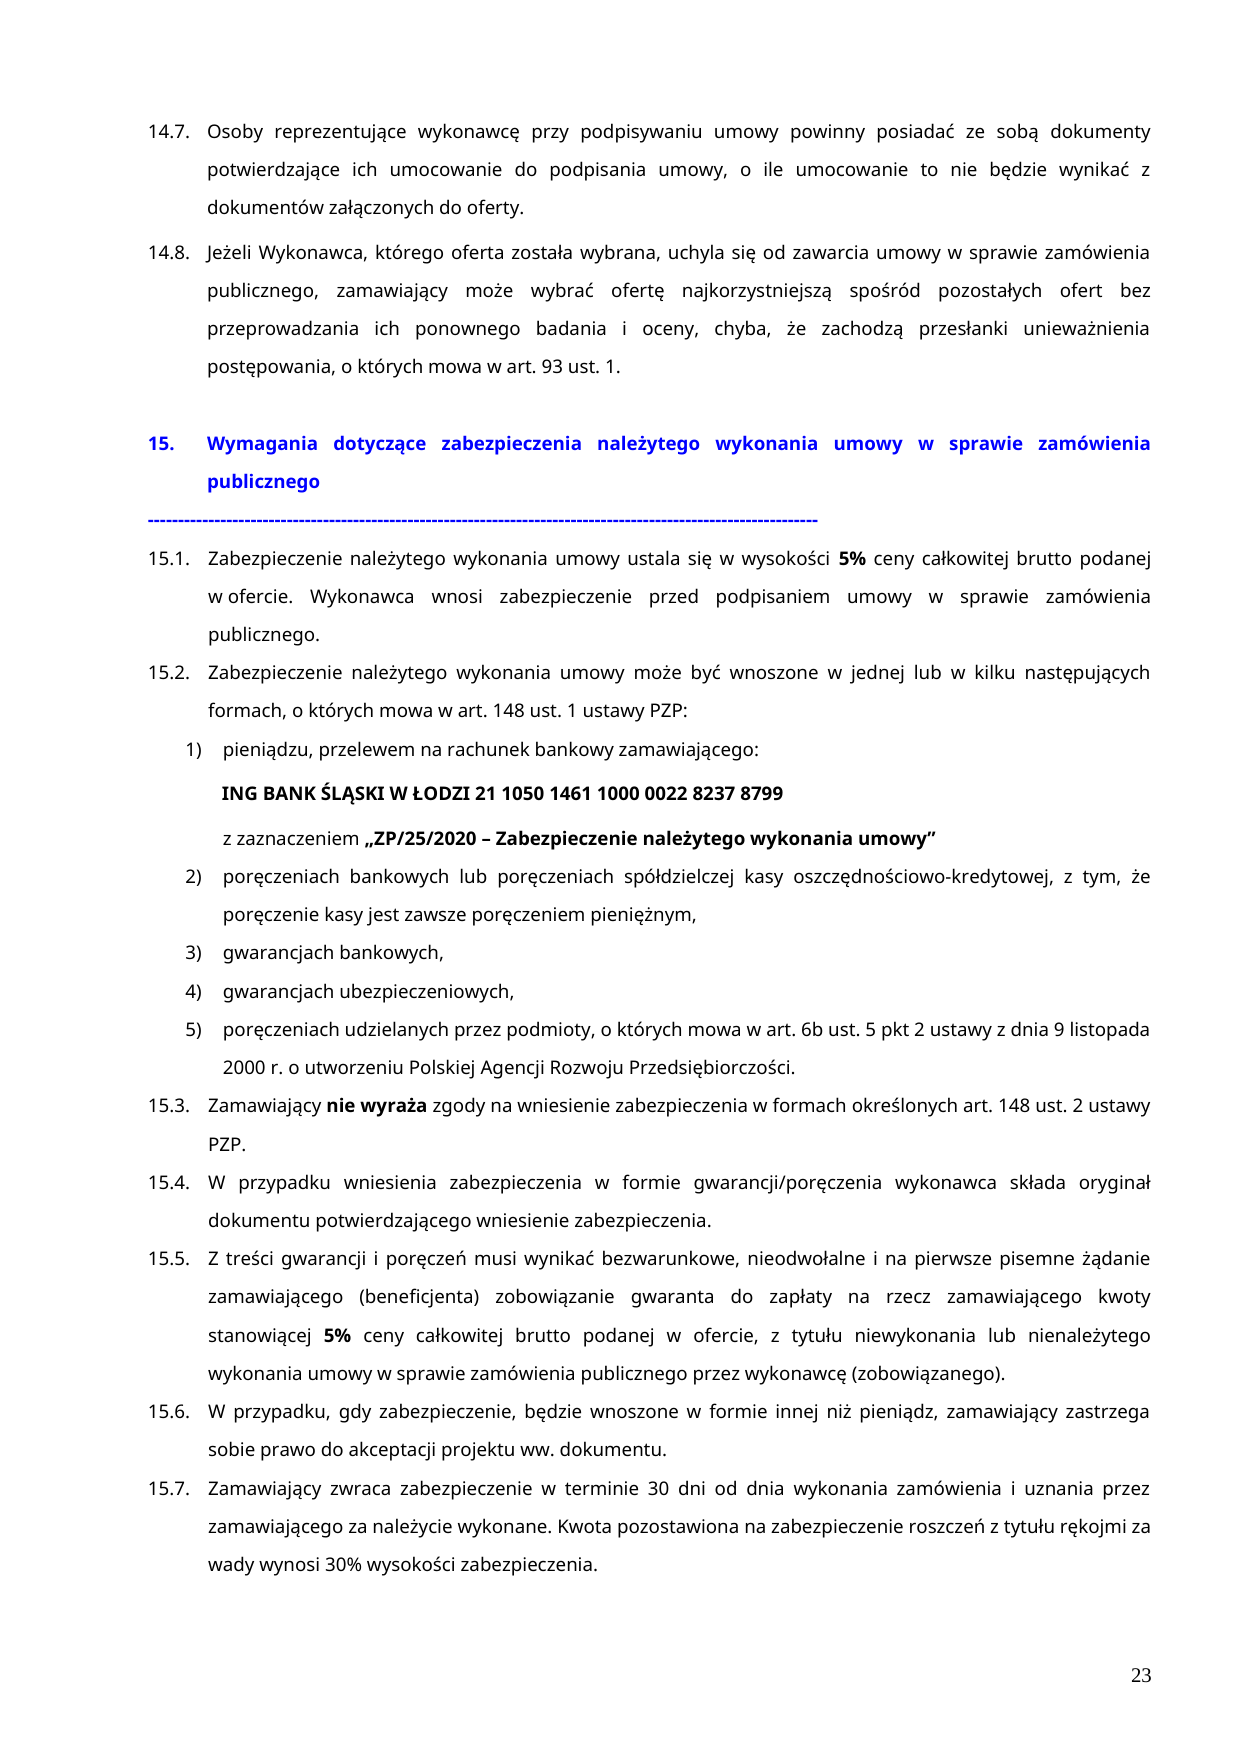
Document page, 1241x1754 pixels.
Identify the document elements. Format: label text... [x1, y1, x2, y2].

text ING BANK ŚLĄSKI W ŁODZI 21 1050 1461 1000 0022 8237 8799 [207, 781, 1152, 806]
list poręczeniach bankowych lub poręczeniach spółdzielczej kasy oszczędnościowo-kredytowej, z tym, że poręczenie kasy jest zawsze poręczeniem pieniężnym, [185, 863, 1152, 927]
list Jeżeli Wykonawca, którego oferta została wybrana, uchyla się od zawarcia umowy w sprawie zamówienia publicznego, zamawiający może wybrać ofertę najkorzystniejszą spośród pozostałych ofert bez przeprowadzania ich ponownego badania i oceny, chyba, że zachodzą przesłanki unieważnienia postępowania, o których mowa w art. 93 ust. 1. [148, 239, 1152, 379]
list pieniądzu, przelewem na rachunek bankowy zamawiającego: [185, 736, 1152, 762]
list W przypadku, gdy zabezpieczenie, będzie wnoszone w formie innej niż pieniądz, zamawiający zastrzega sobie prawo do akceptacji projektu ww. dokumentu. [148, 1398, 1152, 1462]
list Osoby reprezentujące wykonawcę przy podpisywaniu umowy powinny posiadać ze sobą dokumenty potwierdzające ich umocowanie do podpisania umowy, o ile umocowanie to nie będzie wynikać z dokumentów załączonych do oferty. [148, 118, 1152, 220]
list Zamawiający nie wyraża zgody na wniesienie zabezpieczenia w formach określonych art. 148 ust. 2 ustawy PZP. [148, 1093, 1152, 1156]
list gwarancjach bankowych, [185, 940, 1152, 965]
list Wymagania dotyczące zabezpieczenia należytego wykonania umowy w sprawie zamówienia publicznego [148, 430, 1152, 494]
list Zabezpieczenie należytego wykonania umowy ustala się w wysokości 5% ceny całkowitej brutto podanej w ofercie. Wykonawca wnosi zabezpieczenie przed podpisaniem umowy w sprawie zamówienia publicznego. [148, 545, 1152, 647]
list Z treści gwarancji i poręczeń musi wynikać bezwarunkowe, nieodwołalne i na pierwsze pisemne żądanie zamawiającego (beneficjenta) zobowiązanie gwaranta do zapłaty na rzecz zamawiającego kwoty stanowiącej 5% ceny całkowitej brutto podanej w ofercie, z tytułu niewykonania lub nienależytego wykonania umowy w sprawie zamówienia publicznego przez wykonawcę (zobowiązanego). [148, 1246, 1152, 1386]
list gwarancjach ubezpieczeniowych, [185, 978, 1152, 1003]
list poręczeniach udzielanych przez podmioty, o których mowa w art. 6b ust. 5 pkt 2 ustawy z dnia 9 listopada 2000 r. o utworzeniu Polskiej Agencji Rozwoju Przedsiębiorczości. [185, 1016, 1152, 1080]
text z zaznaczeniem „ZP/25/2020 – Zabezpieczenie należytego wykonania umowy” [223, 825, 1152, 851]
list Zabezpieczenie należytego wykonania umowy może być wnoszone w jednej lub w kilku następujących formach, o których mowa w art. 148 ust. 1 ustawy PZP: [148, 659, 1152, 723]
list W przypadku wniesienia zabezpieczenia w formie gwarancji/poręczenia wykonawca składa oryginał dokumentu potwierdzającego wniesienie zabezpieczenia. [148, 1169, 1152, 1233]
text --------------------------------------------------------------------------------------------------------------- [148, 507, 1152, 532]
list Zamawiający zwraca zabezpieczenie w terminie 30 dni od dnia wykonania zamówienia i uznania przez zamawiającego za należycie wykonane. Kwota pozostawiona na zabezpieczenie roszczeń z tytułu rękojmi za wady wynosi 30% wysokości zabezpieczenia. [148, 1475, 1152, 1577]
